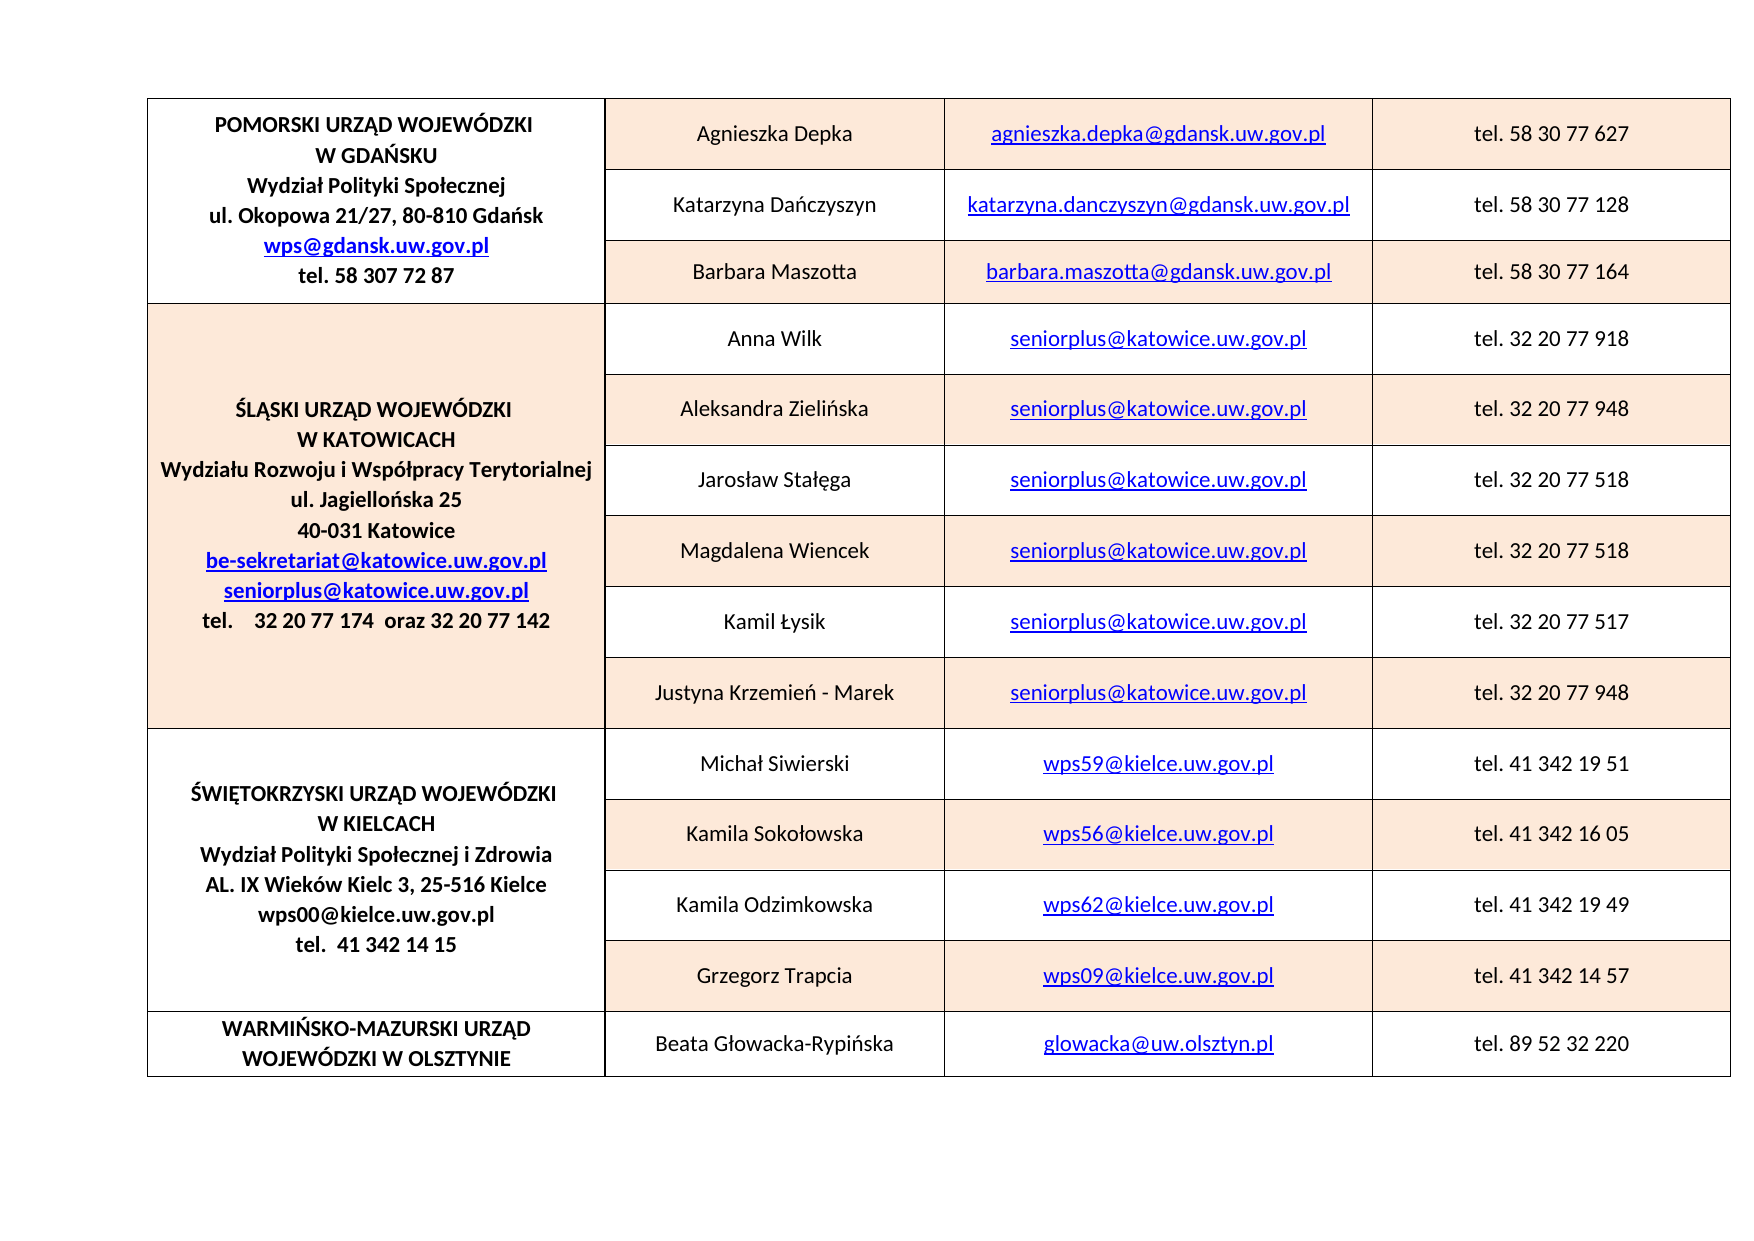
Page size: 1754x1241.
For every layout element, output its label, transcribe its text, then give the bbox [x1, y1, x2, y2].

table_cell Jarosław Stałęga [606, 446, 944, 515]
table_cell wps62@kielce.uw.gov.pl [945, 871, 1372, 940]
table_cell Anna Wilk [606, 304, 944, 374]
table_cell agnieszka.depka@gdansk.uw.gov.pl [945, 99, 1372, 169]
table_cell seniorplus@katowice.uw.gov.pl [945, 446, 1372, 515]
table_cell ŚLĄSKI URZĄD WOJEWÓDZKI W KATOWICACH Wydziału Rozwoju i Współpracy Terytorialnej ul. Jagiellońska 25 40-031 Katowice be-sekretariat@katowice.uw.gov.pl seniorplus@katowice.uw.gov.pl tel. 32 20 77 174 oraz 32 20 77 142 [148, 304, 604, 728]
table_cell Aleksandra Zielińska [606, 375, 944, 444]
table_cell Magdalena Wiencek [606, 516, 944, 586]
table_cell barbara.maszotta@gdansk.uw.gov.pl [945, 241, 1372, 303]
table_cell Michał Siwierski [606, 729, 944, 799]
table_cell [606, 1012, 944, 1076]
table_cell wps59@kielce.uw.gov.pl [945, 729, 1372, 799]
table_cell tel. 32 20 77 517 [1373, 587, 1730, 657]
table_cell Kamila Odzimkowska [606, 871, 944, 940]
table_cell tel. 89 52 32 220 [1373, 1012, 1730, 1076]
table_cell tel. 32 20 77 948 [1373, 375, 1730, 444]
table_cell POMORSKI URZĄD WOJEWÓDZKI W GDAŃSKU Wydział Polityki Społecznej ul. Okopowa 21/27, 80-810 Gdańsk wps@gdansk.uw.gov.pl tel. 58 307 72 87 [148, 99, 604, 303]
table_cell wps09@kielce.uw.gov.pl [945, 941, 1372, 1011]
table_cell tel. 32 20 77 518 [1373, 446, 1730, 515]
table_cell tel. 41 342 14 57 [1373, 941, 1730, 1011]
table_cell Agnieszka Depka [606, 99, 944, 169]
table_cell tel. 32 20 77 918 [1373, 304, 1730, 374]
table_cell ŚWIĘTOKRZYSKI URZĄD WOJEWÓDZKI W KIELCACH Wydział Polityki Społecznej i Zdrowia AL. IX Wieków Kielc 3, 25-516 Kielce wps00@kielce.uw.gov.pl tel. 41 342 14 15 [148, 729, 604, 1011]
table_cell seniorplus@katowice.uw.gov.pl [945, 304, 1372, 374]
table_cell seniorplus@katowice.uw.gov.pl [945, 587, 1372, 657]
table_cell seniorplus@katowice.uw.gov.pl [945, 658, 1372, 728]
table_cell tel. 58 30 77 627 [1373, 99, 1730, 169]
table_cell katarzyna.danczyszyn@gdansk.uw.gov.pl [945, 170, 1372, 240]
table_cell Kamila Sokołowska [606, 800, 944, 869]
table_cell tel. 32 20 77 518 [1373, 516, 1730, 586]
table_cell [945, 1012, 1372, 1076]
table_cell tel. 41 342 19 49 [1373, 871, 1730, 940]
table_cell Justyna Krzemień - Marek [606, 658, 944, 728]
table_cell tel. 32 20 77 948 [1373, 658, 1730, 728]
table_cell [148, 1012, 604, 1076]
table_cell Barbara Maszotta [606, 241, 944, 303]
table_cell tel. 58 30 77 164 [1373, 241, 1730, 303]
table_cell tel. 41 342 19 51 [1373, 729, 1730, 799]
table_cell seniorplus@katowice.uw.gov.pl [945, 516, 1372, 586]
table_cell tel. 58 30 77 128 [1373, 170, 1730, 240]
table_cell seniorplus@katowice.uw.gov.pl [945, 375, 1372, 444]
table_cell Katarzyna Dańczyszyn [606, 170, 944, 240]
table_cell Kamil Łysik [606, 587, 944, 657]
table_cell Grzegorz Trapcia [606, 941, 944, 1011]
table_cell tel. 41 342 16 05 [1373, 800, 1730, 869]
table_cell wps56@kielce.uw.gov.pl [945, 800, 1372, 869]
